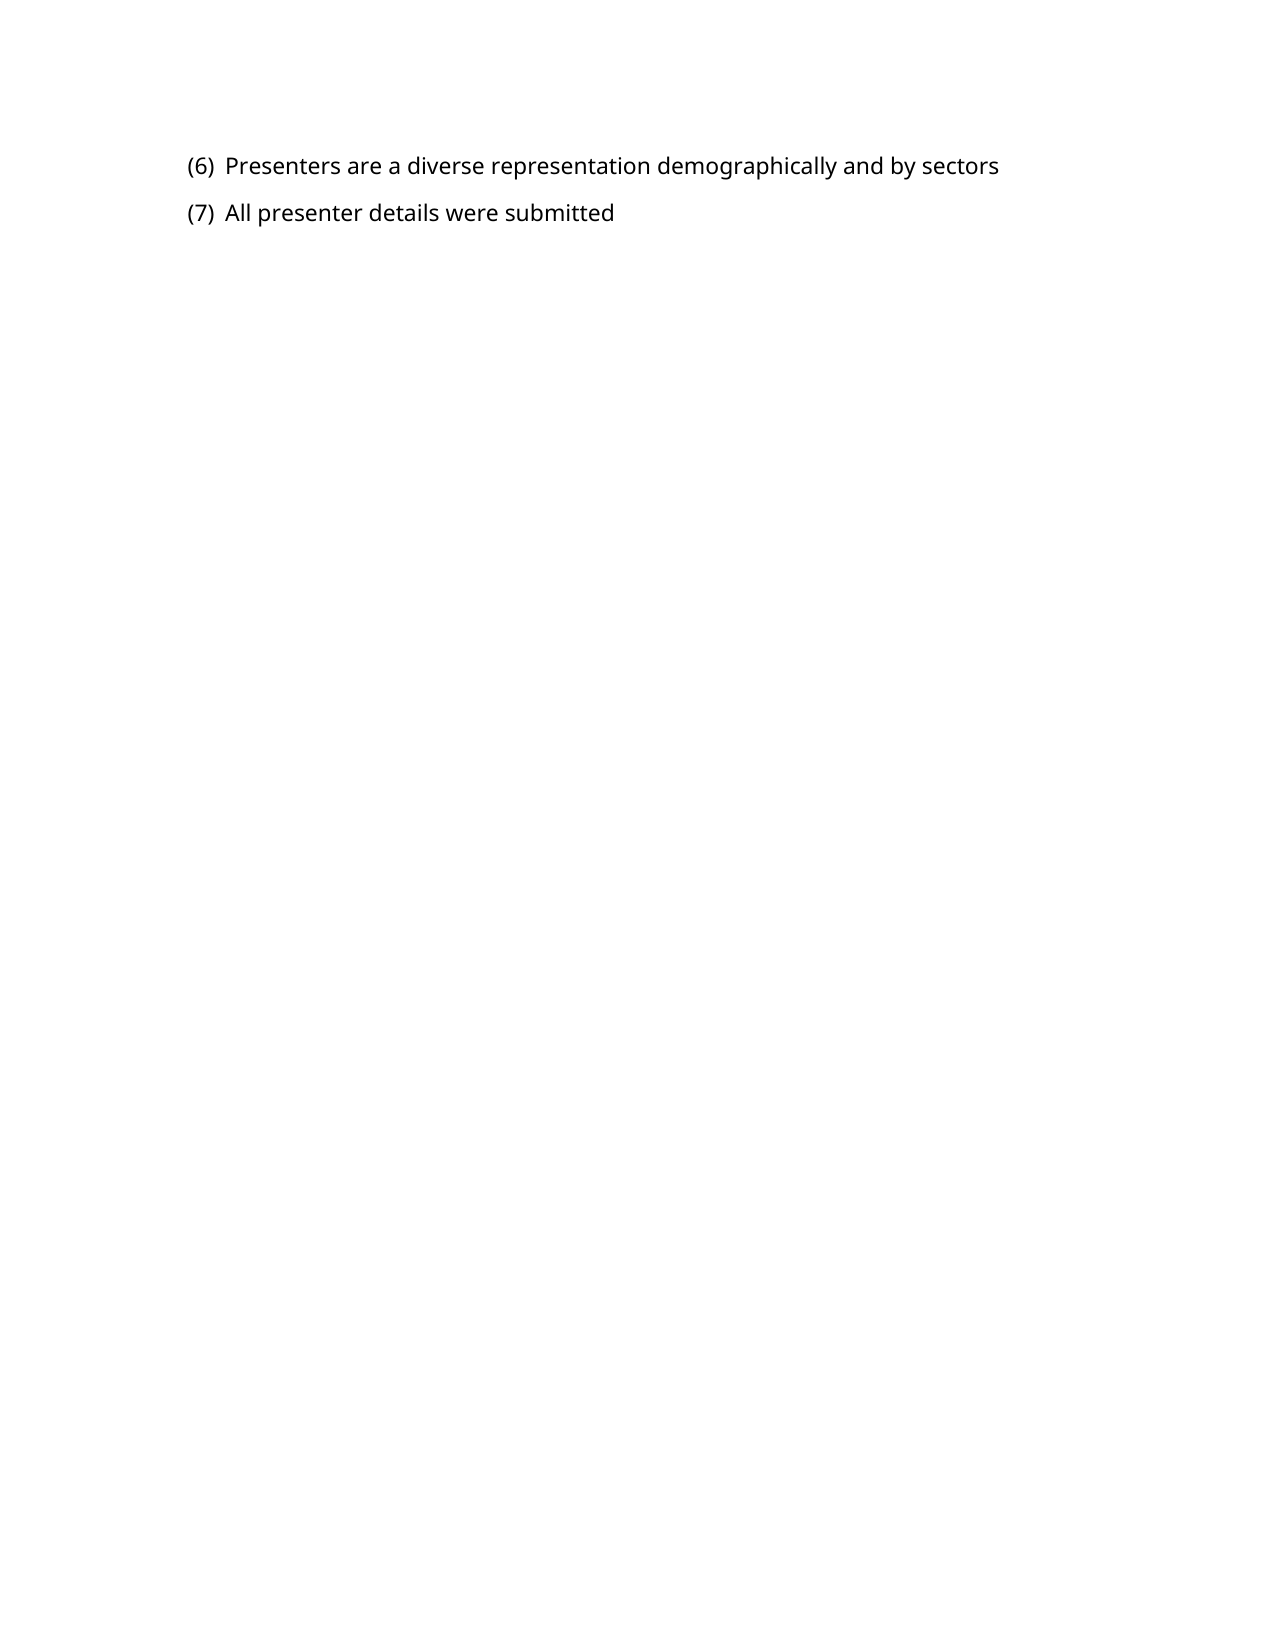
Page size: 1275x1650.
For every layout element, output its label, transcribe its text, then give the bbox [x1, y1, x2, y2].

list Presenters are a diverse representation demographically and by sectors [187, 150, 1125, 181]
list All presenter details were submitted [187, 197, 1125, 228]
